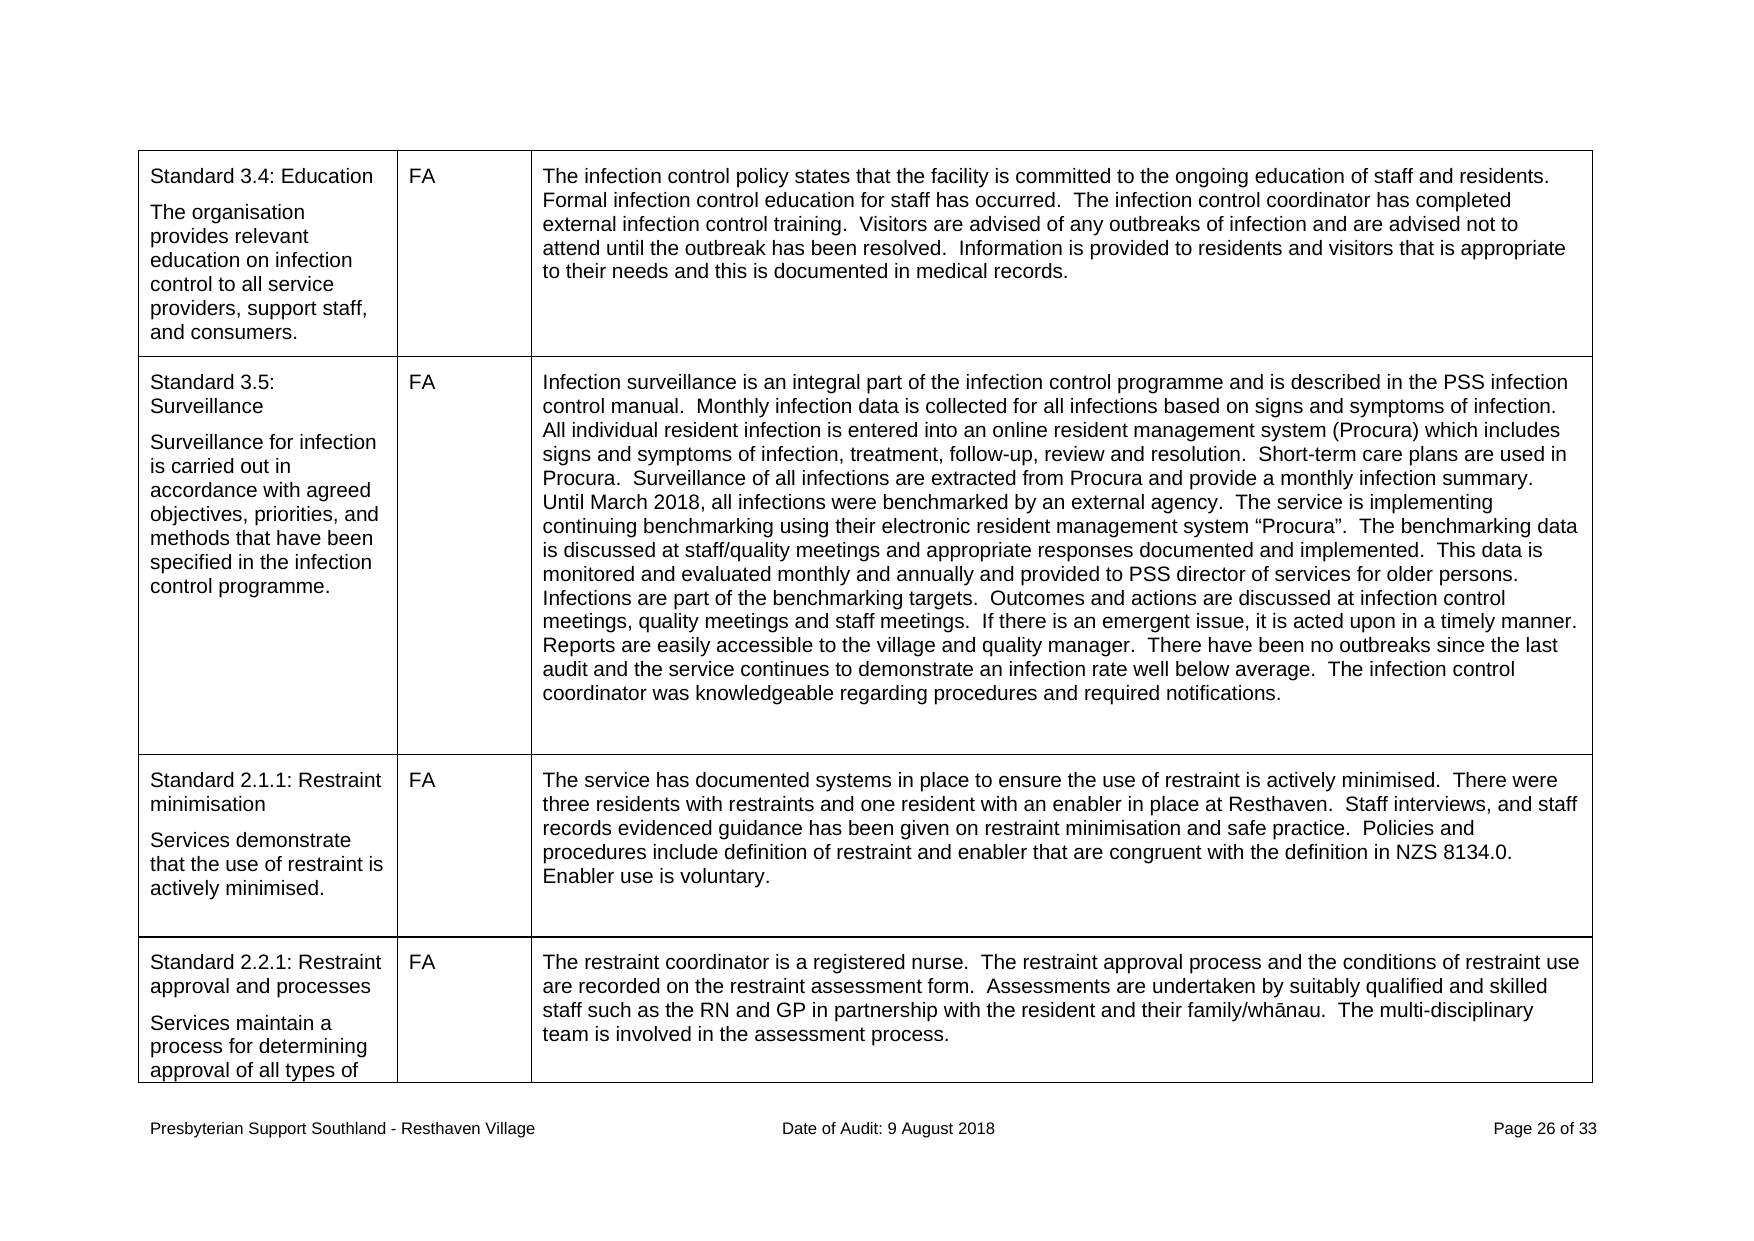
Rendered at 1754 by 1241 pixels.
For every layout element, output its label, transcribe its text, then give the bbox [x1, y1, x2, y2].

table_cell FA [398, 938, 531, 1082]
table_cell Standard 3.5: Surveillance Surveillance for infection is carried out in accordance with agreed objectives, priorities, and methods that have been specified in the infection control programme. [139, 357, 397, 754]
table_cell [532, 938, 1592, 1082]
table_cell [139, 938, 397, 1082]
table_cell FA [398, 151, 531, 356]
table_cell Infection surveillance is an integral part of the infection control programme and is described in the PSS infection control manual. Monthly infection data is collected for all infections based on signs and symptoms of infection. All individual resident infection is entered into an online resident management system (Procura) which includes signs and symptoms of infection, treatment, follow-up, review and resolution. Short-term care plans are used in Procura. Surveillance of all infections are extracted from Procura and provide a monthly infection summary. Until March 2018, all infections were benchmarked by an external agency. The service is implementing continuing benchmarking using their electronic resident management system “Procura”. The benchmarking data is discussed at staff/quality meetings and appropriate responses documented and implemented. This data is monitored and evaluated monthly and annually and provided to PSS director of services for older persons. Infections are part of the benchmarking targets. Outcomes and actions are discussed at infection control meetings, quality meetings and staff meetings. If there is an emergent issue, it is acted upon in a timely manner. Reports are easily accessible to the village and quality manager. There have been no outbreaks since the last audit and the service continues to demonstrate an infection rate well below average. The infection control coordinator was knowledgeable regarding procedures and required notifications. [532, 357, 1592, 754]
table_cell The service has documented systems in place to ensure the use of restraint is actively minimised. There were three residents with restraints and one resident with an enabler in place at Resthaven. Staff interviews, and staff records evidenced guidance has been given on restraint minimisation and safe practice. Policies and procedures include definition of restraint and enabler that are congruent with the definition in NZS 8134.0. Enabler use is voluntary. [532, 755, 1592, 936]
table_cell Standard 3.4: Education The organisation provides relevant education on infection control to all service providers, support staff, and consumers. [139, 151, 397, 356]
table_cell Standard 2.1.1: Restraint minimisation Services demonstrate that the use of restraint is actively minimised. [139, 755, 397, 936]
table_cell FA [398, 755, 531, 936]
table_cell The infection control policy states that the facility is committed to the ongoing education of staff and residents. Formal infection control education for staff has occurred. The infection control coordinator has completed external infection control training. Visitors are advised of any outbreaks of infection and are advised not to attend until the outbreak has been resolved. Information is provided to residents and visitors that is appropriate to their needs and this is documented in medical records. [532, 151, 1592, 356]
table_cell FA [398, 357, 531, 754]
